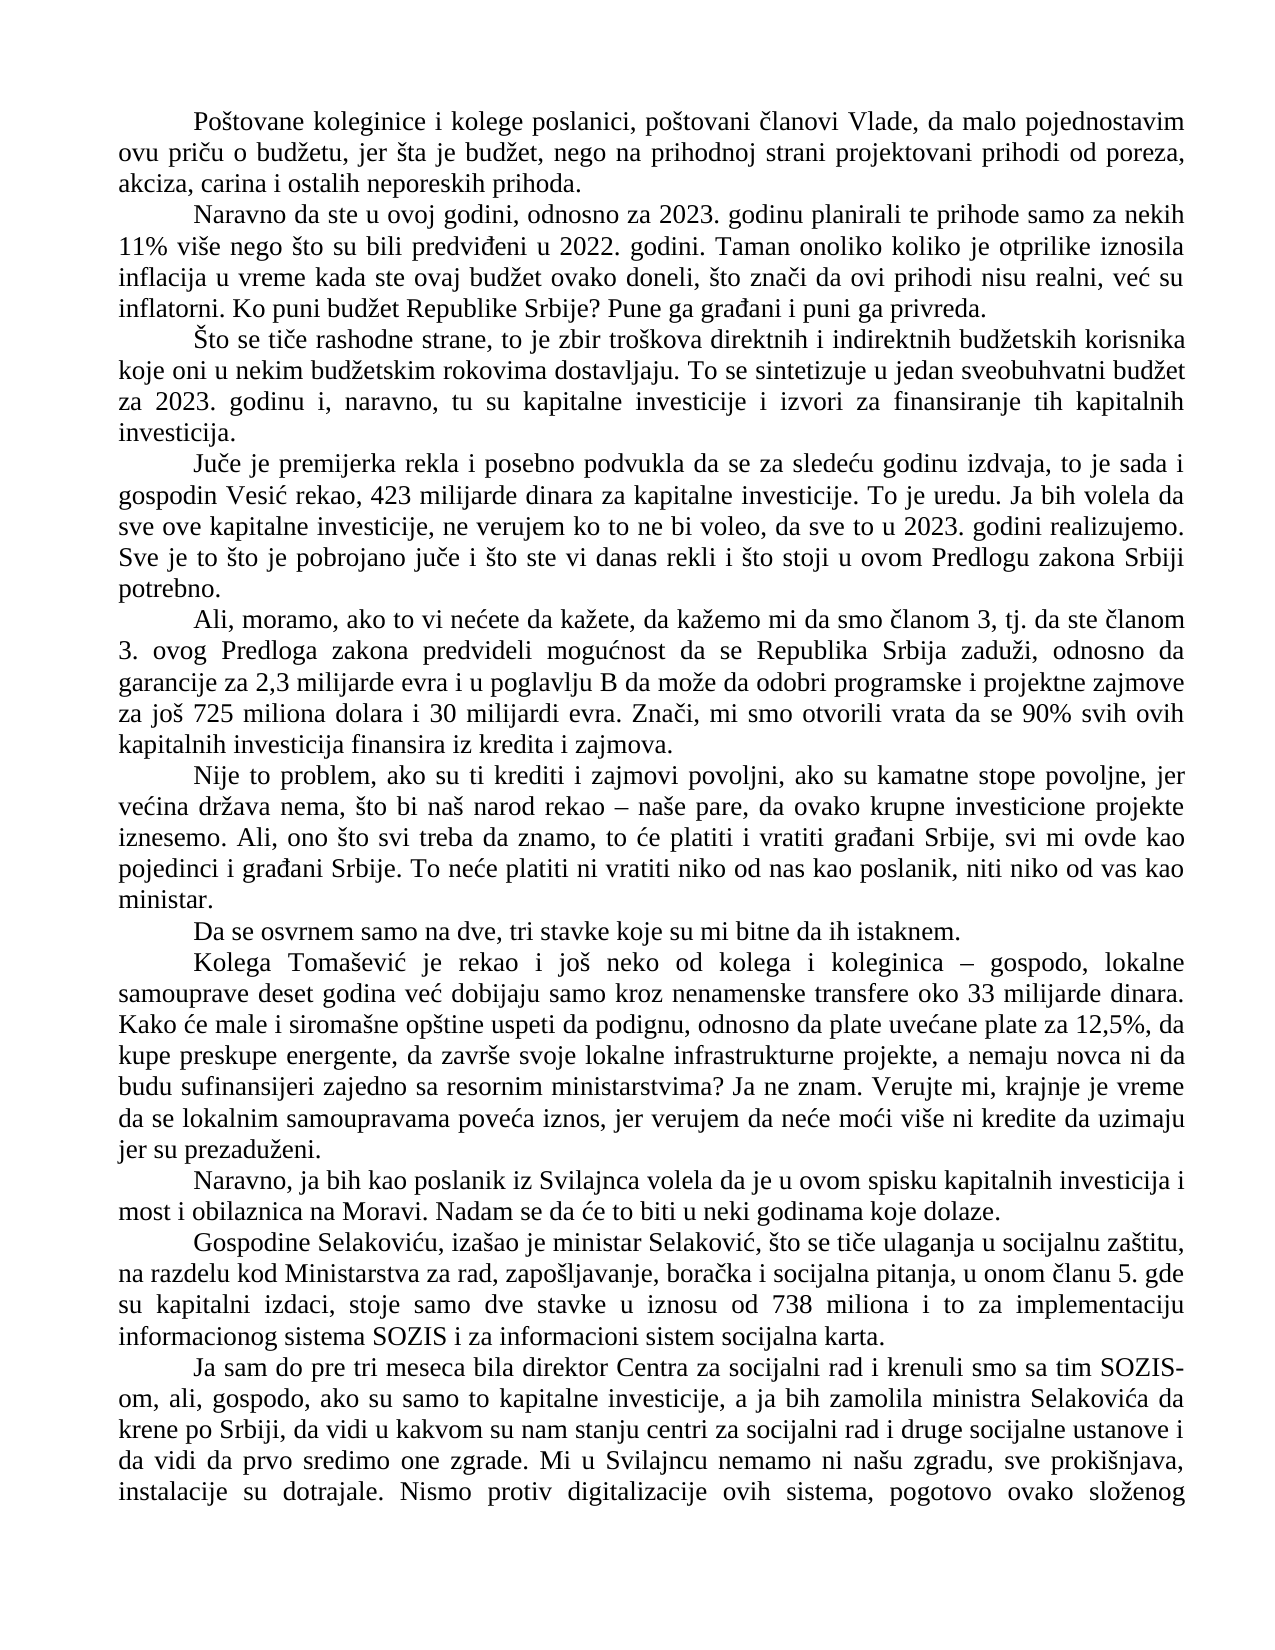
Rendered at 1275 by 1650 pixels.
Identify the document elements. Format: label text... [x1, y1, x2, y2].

text Naravno, ja bih kao poslanik iz Svilajnca volela da je u ovom spisku kapitalnih investicija i most i obilaznica na Moravi. Nadam se da će to biti u neki godinama koje dolaze. [118, 1164, 1186, 1226]
text Naravno da ste u ovoj godini, odnosno za 2023. godinu planirali te prihode samo za nekih 11% više nego što su bili predviđeni u 2022. godini. Taman onoliko koliko je otprilike iznosila inflacija u vreme kada ste ovaj budžet ovako doneli, što znači da ovi prihodi nisu realni, već su inflatorni. Ko puni budžet Republike Srbije? Pune ga građani i puni ga privreda. [118, 198, 1186, 323]
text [118, 1351, 1186, 1507]
text Nije to problem, ako su ti krediti i zajmovi povoljni, ako su kamatne stope povoljne, jer većina država nema, što bi naš narod rekao – naše pare, da ovako krupne investicione projekte iznesemo. Ali, ono što svi treba da znamo, to će platiti i vratiti građani Srbije, svi mi ovde kao pojedinci i građani Srbije. To neće platiti ni vratiti niko od nas kao poslanik, niti niko od vas kao ministar. [118, 759, 1186, 915]
text Gospodine Selakoviću, izašao je ministar Selaković, što se tiče ulaganja u socijalnu zaštitu, na razdelu kod Ministarstva za rad, zapošljavanje, boračka i socijalna pitanja, u onom članu 5. gde su kapitalni izdaci, stoje samo dve stavke u iznosu od 738 miliona i to za implementaciju informacionog sistema SOZIS i za informacioni sistem socijalna karta. [118, 1226, 1186, 1351]
text Poštovane koleginice i kolege poslanici, poštovani članovi Vlade, da malo pojednostavim ovu priču o budžetu, jer šta je budžet, nego na prihodnoj strani projektovani prihodi od poreza, akciza, carina i ostalih neporeskih prihoda. [118, 105, 1186, 198]
text Juče je premijerka rekla i posebno podvukla da se za sledeću godinu izdvaja, to je sada i gospodin Vesić rekao, 423 milijarde dinara za kapitalne investicije. To je uredu. Ja bih volela da sve ove kapitalne investicije, ne verujem ko to ne bi voleo, da sve to u 2023. godini realizujemo. Sve je to što je pobrojano juče i što ste vi danas rekli i što stoji u ovom Predlogu zakona Srbiji potrebno. [118, 448, 1186, 603]
text Ali, moramo, ako to vi nećete da kažete, da kažemo mi da smo članom 3, tj. da ste članom 3. ovog Predloga zakona predvideli mogućnost da se Republika Srbija zaduži, odnosno da garancije za 2,3 milijarde evra i u poglavlju B da može da odobri programske i projektne zajmove za još 725 miliona dolara i 30 milijardi evra. Znači, mi smo otvorili vrata da se 90% svih ovih kapitalnih investicija finansira iz kredita i zajmova. [118, 603, 1186, 759]
text Kolega Tomašević je rekao i još neko od kolega i koleginica – gospodo, lokalne samouprave deset godina već dobijaju samo kroz nenamenske transfere oko 33 milijarde dinara. Kako će male i siromašne opštine uspeti da podignu, odnosno da plate uvećane plate za 12,5%, da kupe preskupe energente, da završe svoje lokalne infrastrukturne projekte, a nemaju novca ni da budu sufinansijeri zajedno sa resornim ministarstvima? Ja ne znam. Verujte mi, krajnje je vreme da se lokalnim samoupravama poveća iznos, jer verujem da neće moći više ni kredite da uzimaju jer su prezaduženi. [118, 946, 1186, 1164]
text Što se tiče rashodne strane, to je zbir troškova direktnih i indirektnih budžetskih korisnika koje oni u nekim budžetskim rokovima dostavljaju. To se sintetizuje u jedan sveobuhvatni budžet za 2023. godinu i, naravno, tu su kapitalne investicije i izvori za finansiranje tih kapitalnih investicija. [118, 323, 1186, 448]
text Da se osvrnem samo na dve, tri stavke koje su mi bitne da ih istaknem. [118, 915, 1186, 946]
